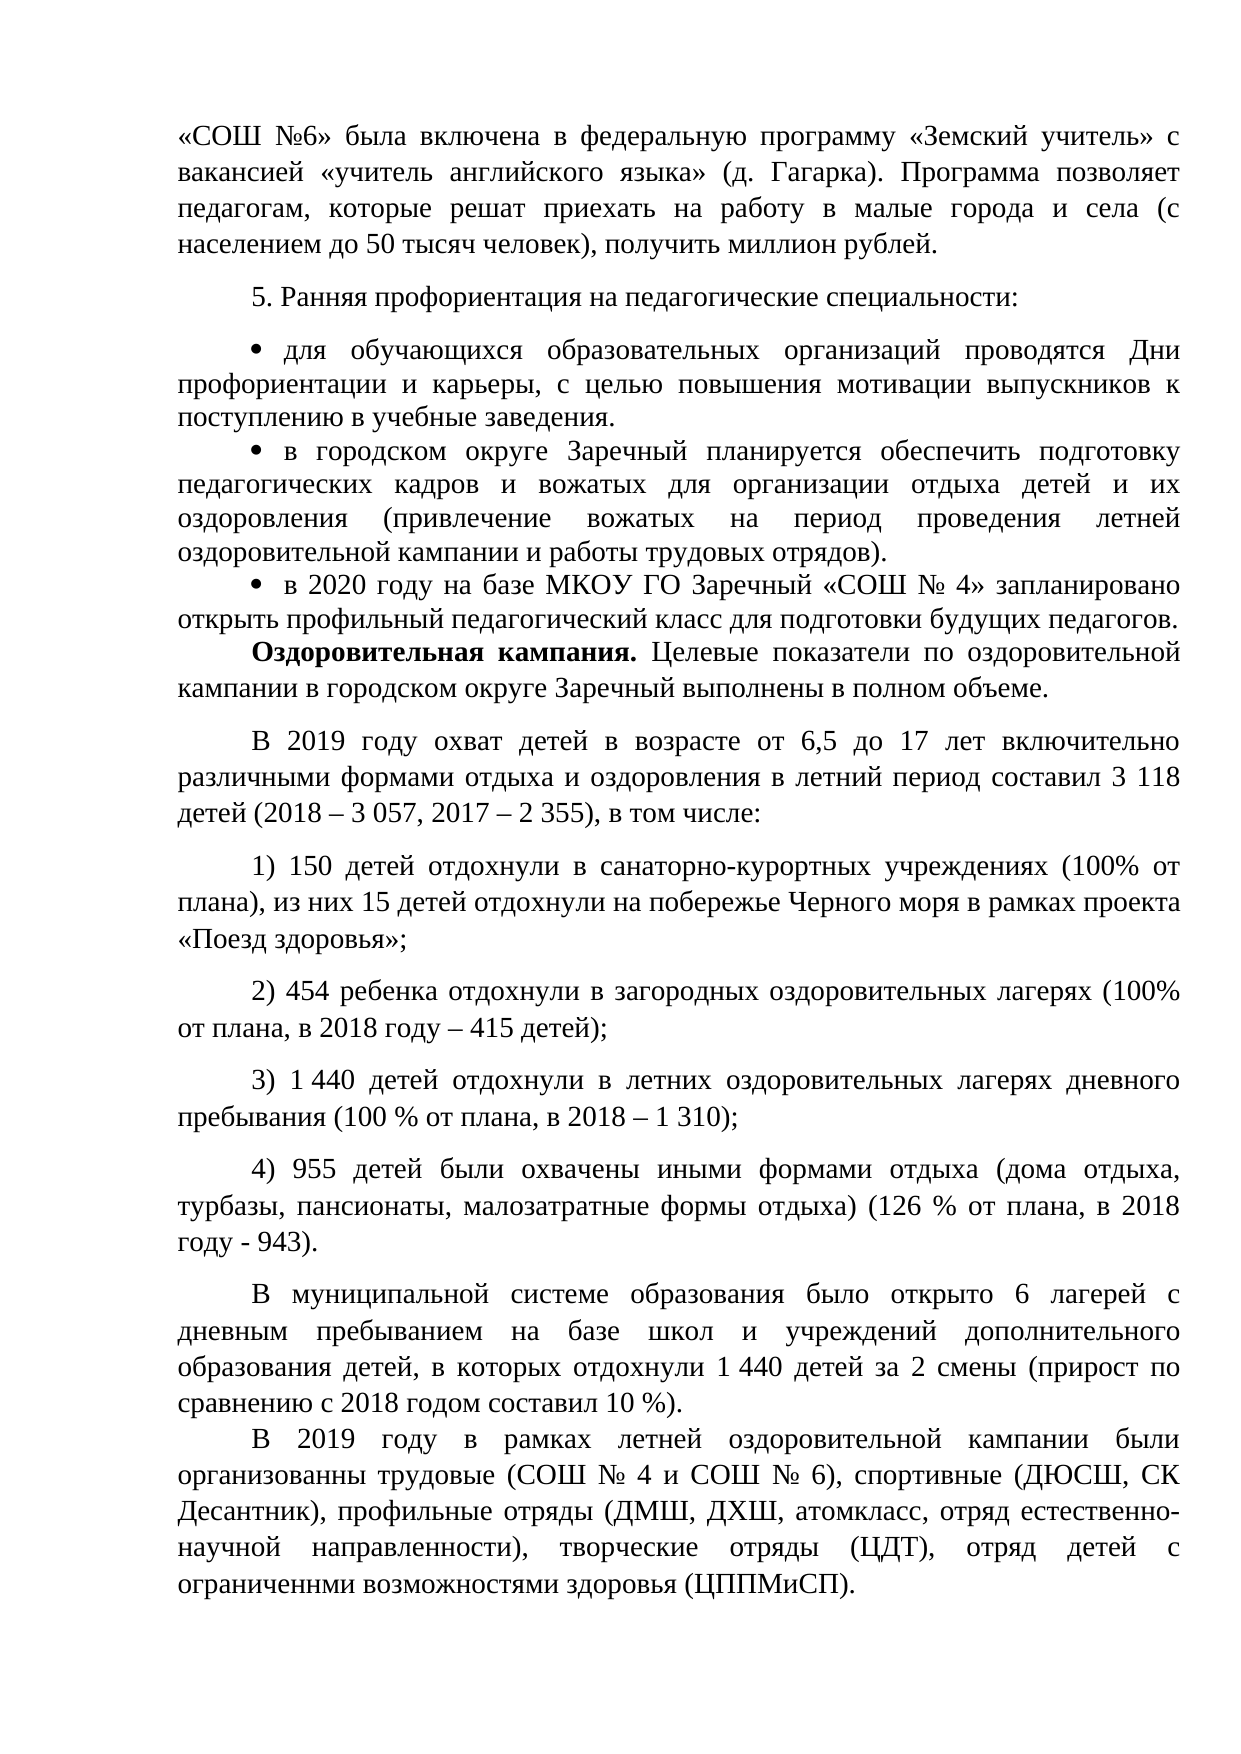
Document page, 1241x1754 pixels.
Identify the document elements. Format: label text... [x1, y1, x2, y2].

text Оздоровительная кампания. Целевые показатели по оздоровительной кампании в городском округе Заречный выполнены в полном объеме. [177, 634, 1181, 704]
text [177, 118, 1181, 260]
text В 2019 году в рамках летней оздоровительной кампании были организованны трудовые (СОШ № 4 и СОШ № 6), спортивные (ДЮСШ, СК Десантник), профильные отряды (ДМШ, ДХШ, атомкласс, отряд естественно-научной направленности), творческие отряды (ЦДТ), отряд детей с ограниченнми возможностями здоровья (ЦППМиСП). [177, 1421, 1181, 1599]
list в городском округе Заречный планируется обеспечить подготовку педагогических кадров и вожатых для организации отдыха детей и их оздоровления (привлечение вожатых на период проведения летней оздоровительной кампании и работы трудовых отрядов). [177, 433, 1181, 567]
list для обучающихся образовательных организаций проводятся Дни профориентации и карьеры, с целью повышения мотивации выпускников к поступлению в учебные заведения. [177, 332, 1181, 433]
text 3) 1 440 детей отдохнули в летних оздоровительных лагерях дневного пребывания (100 % от плана, в 2018 – 1 310); [177, 1062, 1181, 1132]
text В 2019 году охват детей в возрасте от 6,5 до 17 лет включительно различными формами отдыха и оздоровления в летний период составил 3 118 детей (2018 – 3 057, 2017 – 2 355), в том числе: [177, 723, 1181, 829]
text 5. Ранняя профориентация на педагогические специальности: [177, 279, 1181, 313]
text В муниципальной системе образования было открыто 6 лагерей с дневным пребыванием на базе школ и учреждений дополнительного образования детей, в которых отдохнули 1 440 детей за 2 смены (прирост по сравнению с 2018 годом составил 10 %). [177, 1277, 1181, 1418]
list в 2020 году на базе МКОУ ГО Заречный «СОШ № 4» запланировано открыть профильный педагогический класс для подготовки будущих педагогов. [177, 567, 1181, 634]
text 1) 150 детей отдохнули в санаторно-курортных учреждениях (100% от плана), из них 15 детей отдохнули на побережье Черного моря в рамках проекта «Поезд здоровья»; [177, 848, 1181, 954]
text 2) 454 ребенка отдохнули в загородных оздоровительных лагерях (100% от плана, в 2018 году – 415 детей); [177, 973, 1181, 1043]
text 4) 955 детей были охвачены иными формами отдыха (дома отдыха, турбазы, пансионаты, малозатратные формы отдыха) (126 % от плана, в 2018 году - 943). [177, 1151, 1181, 1257]
